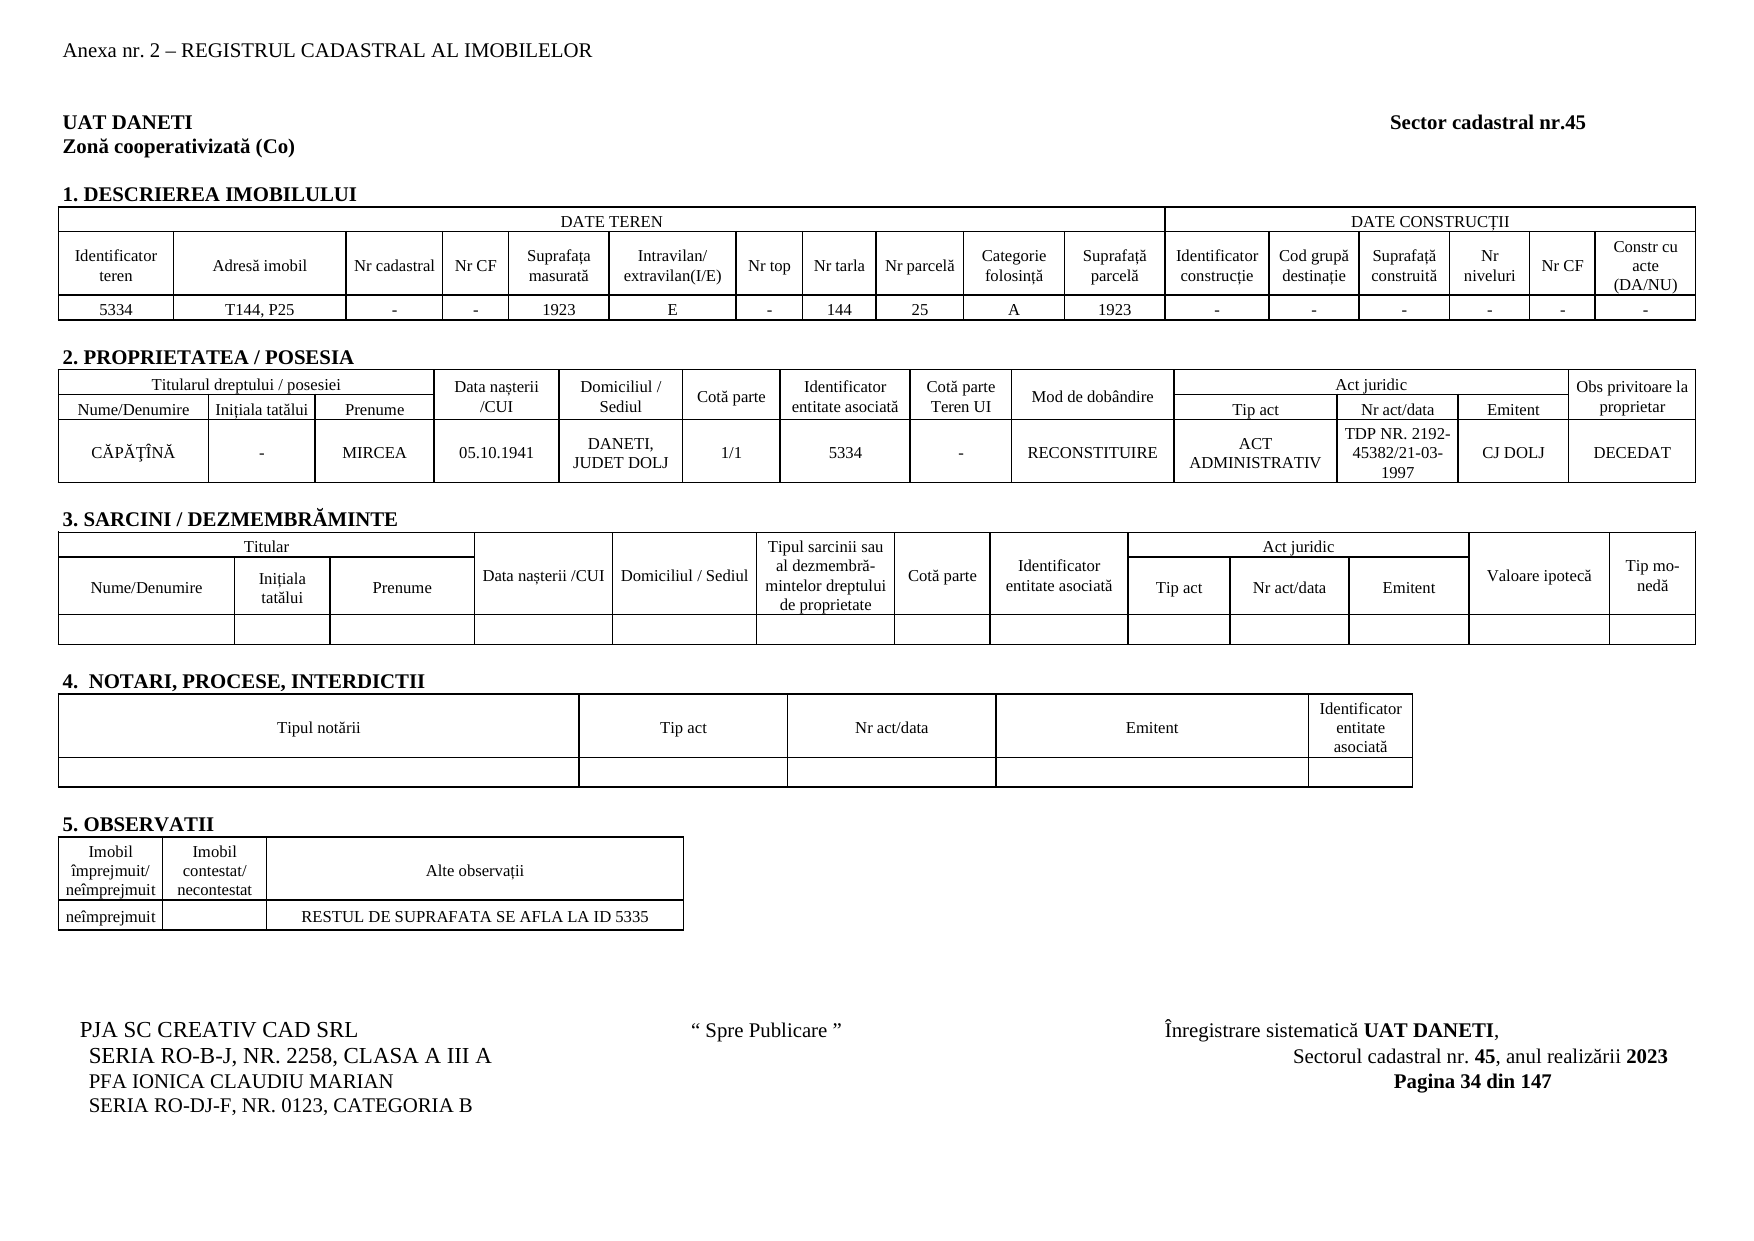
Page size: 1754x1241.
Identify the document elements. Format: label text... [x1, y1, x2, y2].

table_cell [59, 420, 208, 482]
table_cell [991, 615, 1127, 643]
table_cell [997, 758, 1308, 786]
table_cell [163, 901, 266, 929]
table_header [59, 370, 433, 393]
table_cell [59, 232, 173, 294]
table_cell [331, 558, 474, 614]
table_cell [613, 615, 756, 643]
text Anexa nr. 2 – REGISTRUL CADASTRAL AL IMOBILELOR [62, 37, 1691, 62]
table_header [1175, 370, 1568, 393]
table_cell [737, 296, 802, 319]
text 5. OBSERVATII [62, 812, 1691, 836]
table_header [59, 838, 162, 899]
text 3. SARCINI / DEZMEMBRĂMINTE [62, 507, 1691, 531]
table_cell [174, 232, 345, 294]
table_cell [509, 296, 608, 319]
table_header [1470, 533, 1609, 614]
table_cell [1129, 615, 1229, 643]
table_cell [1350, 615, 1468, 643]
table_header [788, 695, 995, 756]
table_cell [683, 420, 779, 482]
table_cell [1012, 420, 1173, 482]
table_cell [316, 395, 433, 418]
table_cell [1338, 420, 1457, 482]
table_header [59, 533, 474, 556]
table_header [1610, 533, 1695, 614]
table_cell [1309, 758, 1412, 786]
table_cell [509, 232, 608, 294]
text 4. NOTARI, PROCESE, INTERDICTII [62, 669, 1691, 693]
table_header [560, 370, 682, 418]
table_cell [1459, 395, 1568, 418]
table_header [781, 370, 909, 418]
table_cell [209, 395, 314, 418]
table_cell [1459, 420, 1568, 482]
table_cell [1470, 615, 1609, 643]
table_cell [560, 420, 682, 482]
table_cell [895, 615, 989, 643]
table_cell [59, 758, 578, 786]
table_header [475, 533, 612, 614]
text UAT DANETI Sector cadastral nr.45 [62, 110, 1691, 134]
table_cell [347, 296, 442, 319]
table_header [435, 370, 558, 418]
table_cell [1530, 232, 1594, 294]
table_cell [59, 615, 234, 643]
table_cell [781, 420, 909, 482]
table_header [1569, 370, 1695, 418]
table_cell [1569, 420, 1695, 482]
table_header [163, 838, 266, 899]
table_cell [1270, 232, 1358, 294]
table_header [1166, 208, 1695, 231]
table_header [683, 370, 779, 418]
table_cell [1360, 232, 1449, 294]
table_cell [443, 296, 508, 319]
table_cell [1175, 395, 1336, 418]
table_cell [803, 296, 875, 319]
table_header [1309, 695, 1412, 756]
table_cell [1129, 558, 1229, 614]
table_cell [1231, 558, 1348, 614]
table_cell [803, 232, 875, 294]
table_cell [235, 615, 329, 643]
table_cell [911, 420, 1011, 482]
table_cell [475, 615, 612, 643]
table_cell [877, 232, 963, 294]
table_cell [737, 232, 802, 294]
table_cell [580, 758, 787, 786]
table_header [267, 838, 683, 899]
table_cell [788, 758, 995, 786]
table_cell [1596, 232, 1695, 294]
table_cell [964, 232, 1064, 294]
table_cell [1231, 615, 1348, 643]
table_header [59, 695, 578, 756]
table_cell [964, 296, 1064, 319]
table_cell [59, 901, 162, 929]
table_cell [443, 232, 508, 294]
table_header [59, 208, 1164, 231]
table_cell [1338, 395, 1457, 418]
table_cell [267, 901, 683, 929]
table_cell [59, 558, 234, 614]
text 2. PROPRIETATEA / POSESIA [62, 344, 1691, 369]
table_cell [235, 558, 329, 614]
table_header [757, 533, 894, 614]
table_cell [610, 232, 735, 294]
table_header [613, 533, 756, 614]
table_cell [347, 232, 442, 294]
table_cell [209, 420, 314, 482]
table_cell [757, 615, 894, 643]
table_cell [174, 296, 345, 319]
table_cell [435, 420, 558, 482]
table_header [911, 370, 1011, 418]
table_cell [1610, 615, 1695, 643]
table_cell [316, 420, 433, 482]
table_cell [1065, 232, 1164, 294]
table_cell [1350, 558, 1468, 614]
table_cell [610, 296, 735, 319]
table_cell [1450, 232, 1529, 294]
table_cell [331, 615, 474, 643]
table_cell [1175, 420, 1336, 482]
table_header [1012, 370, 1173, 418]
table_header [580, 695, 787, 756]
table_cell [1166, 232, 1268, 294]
text 1. DESCRIEREA IMOBILULUI [62, 182, 1691, 206]
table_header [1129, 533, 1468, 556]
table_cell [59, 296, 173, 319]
text Zonă cooperativizată (Co) [62, 134, 1691, 158]
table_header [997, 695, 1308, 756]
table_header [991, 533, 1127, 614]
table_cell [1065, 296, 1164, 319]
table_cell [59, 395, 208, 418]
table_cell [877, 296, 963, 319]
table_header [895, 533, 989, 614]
